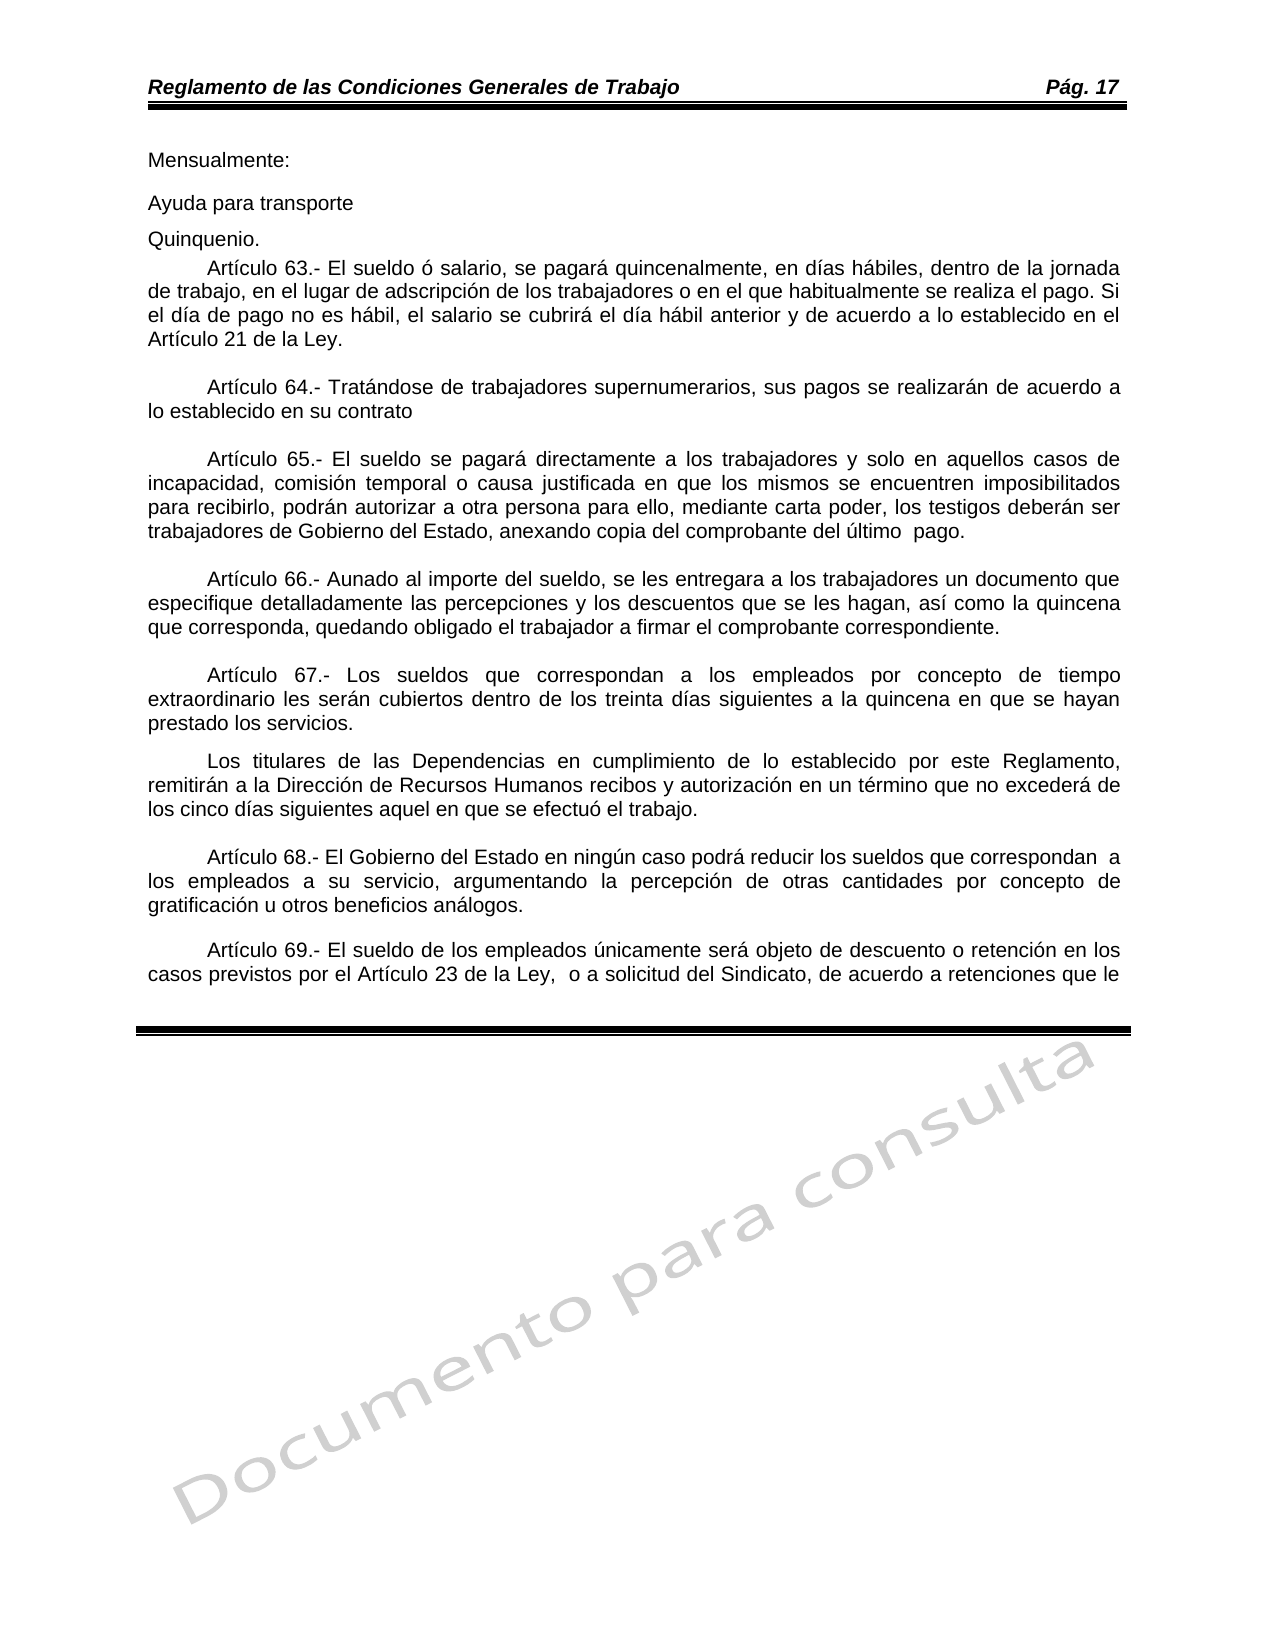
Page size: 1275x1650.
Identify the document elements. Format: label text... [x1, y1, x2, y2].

text Artículo 68.- El Gobierno del Estado en ningún caso podrá reducir los sueldos que correspondan a los empleados a su servicio, argumentando la percepción de otras cantidades por concepto de gratificación u otros beneficios análogos. [148, 845, 1122, 917]
text Artículo 63.- El sueldo ó salario, se pagará quincenalmente, en días hábiles, dentro de la jornada de trabajo, en el lugar de adscripción de los trabajadores o en el que habitualmente se realiza el pago. Si el día de pago no es hábil, el salario se cubrirá el día hábil anterior y de acuerdo a lo establecido en el Artículo 21 de la Ley. [148, 255, 1122, 351]
text Artículo 67.- Los sueldos que correspondan a los empleados por concepto de tiempo extraordinario les serán cubiertos dentro de los treinta días siguientes a la quincena en que se hayan prestado los servicios. [148, 663, 1122, 734]
text Quinquenio. [148, 227, 1122, 251]
text Los titulares de las Dependencias en cumplimiento de lo establecido por este Reglamento, remitirán a la Dirección de Recursos Humanos recibos y autorización en un término que no excederá de los cinco días siguientes aquel en que se efectuó el trabajo. [148, 749, 1122, 821]
text Artículo 65.- El sueldo se pagará directamente a los trabajadores y solo en aquellos casos de incapacidad, comisión temporal o causa justificada en que los mismos se encuentren imposibilitados para recibirlo, podrán autorizar a otra persona para ello, mediante carta poder, los testigos deberán ser trabajadores de Gobierno del Estado, anexando copia del comprobante del último pago. [148, 447, 1122, 543]
text Ayuda para transporte [148, 191, 1122, 215]
text Artículo 66.- Aunado al importe del sueldo, se les entregara a los trabajadores un documento que especifique detalladamente las percepciones y los descuentos que se les hagan, así como la quincena que corresponda, quedando obligado el trabajador a firmar el comprobante correspondiente. [148, 567, 1122, 639]
text Mensualmente: [148, 148, 1122, 172]
text Artículo 64.- Tratándose de trabajadores supernumerarios, sus pagos se realizarán de acuerdo a lo establecido en su contrato [148, 375, 1122, 423]
text Artículo 69.- El sueldo de los empleados únicamente será objeto de descuento o retención en los casos previstos por el Artículo 23 de la Ley, o a solicitud del Sindicato, de acuerdo a retenciones que le faculten sus Estatutos Internos y una vez satisfechos los requisitos correspondientes establecidos para tal efecto. [148, 938, 1122, 986]
